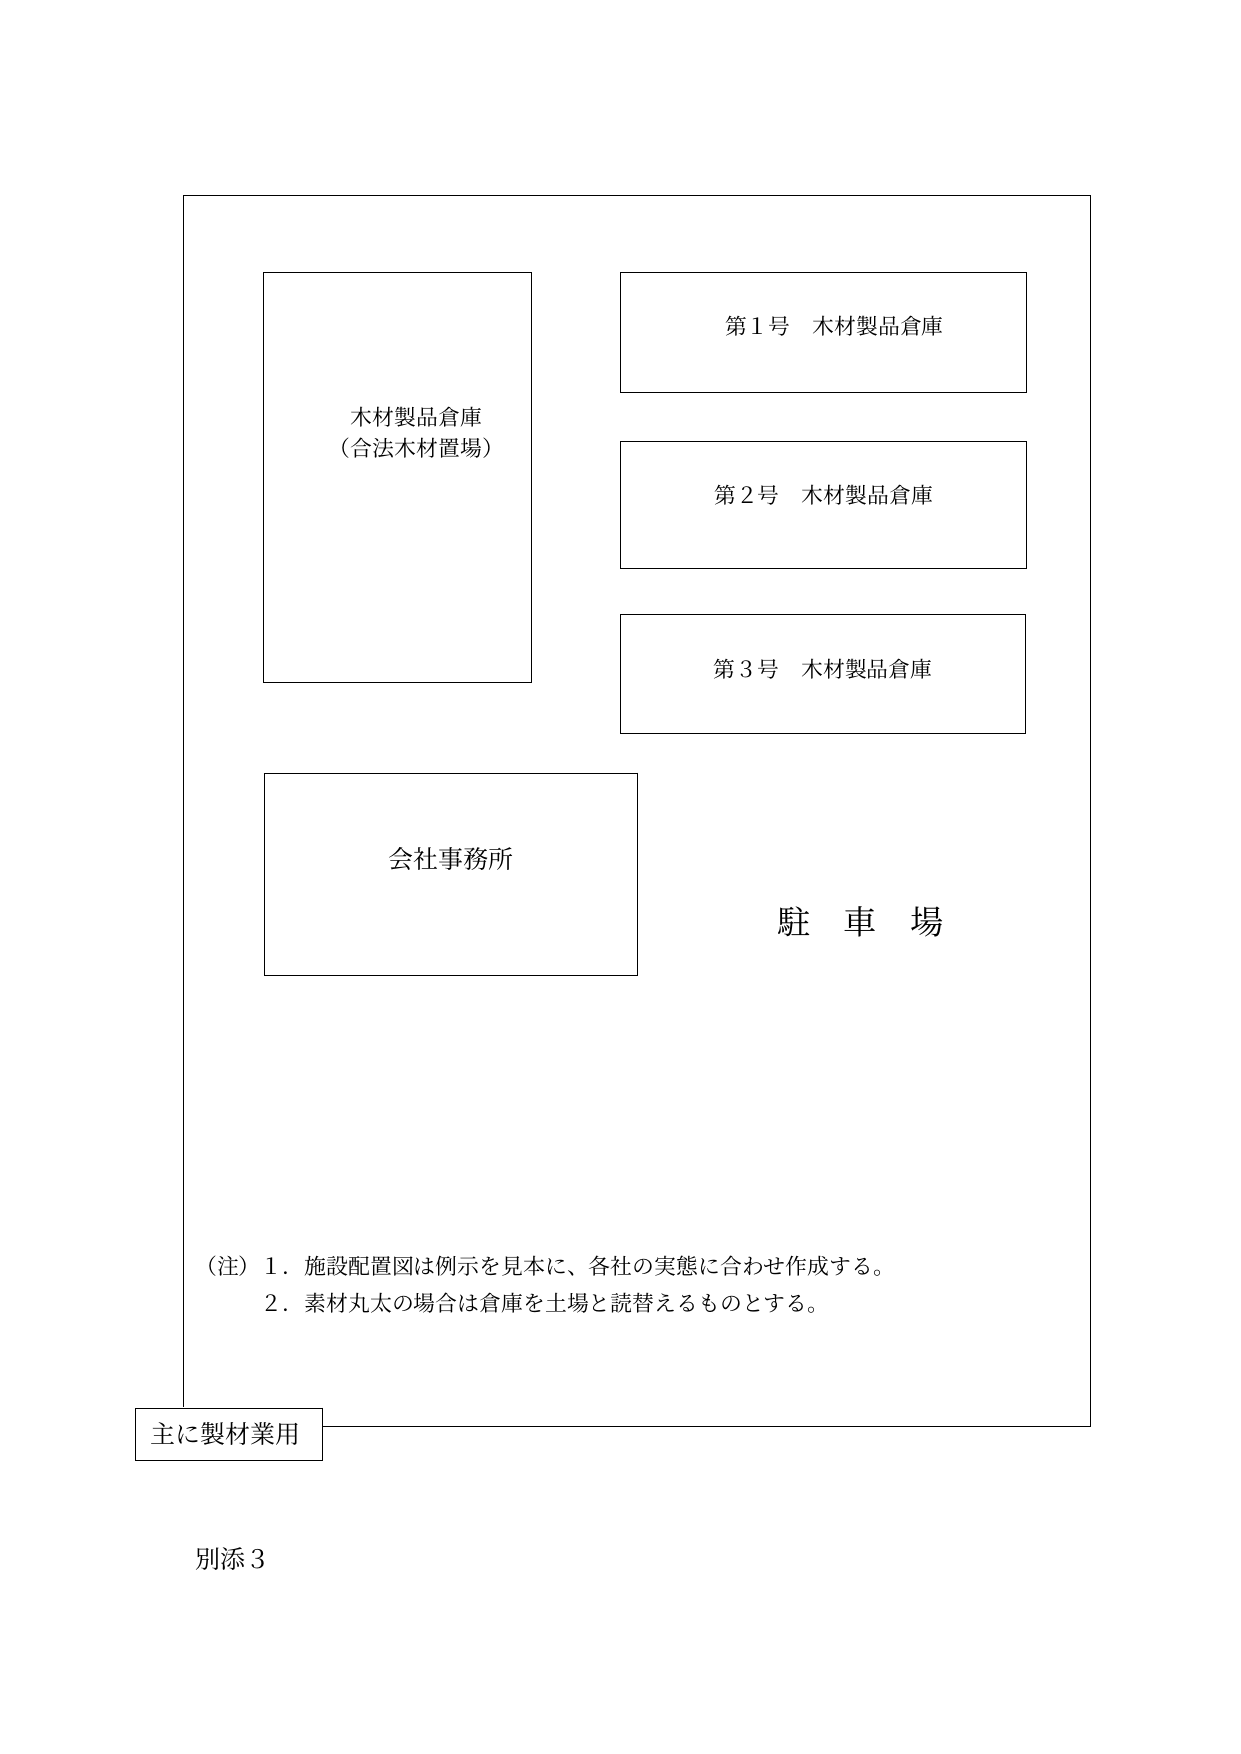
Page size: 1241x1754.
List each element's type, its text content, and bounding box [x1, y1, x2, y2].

table_header （注）１．施設配置図は例示を見本に、各社の実態に合わせ作成する。 ２．素材丸太の場合は倉庫を土場と読替えるものとする。 [184, 196, 1090, 1426]
text 別添３ [195, 1539, 1134, 1577]
